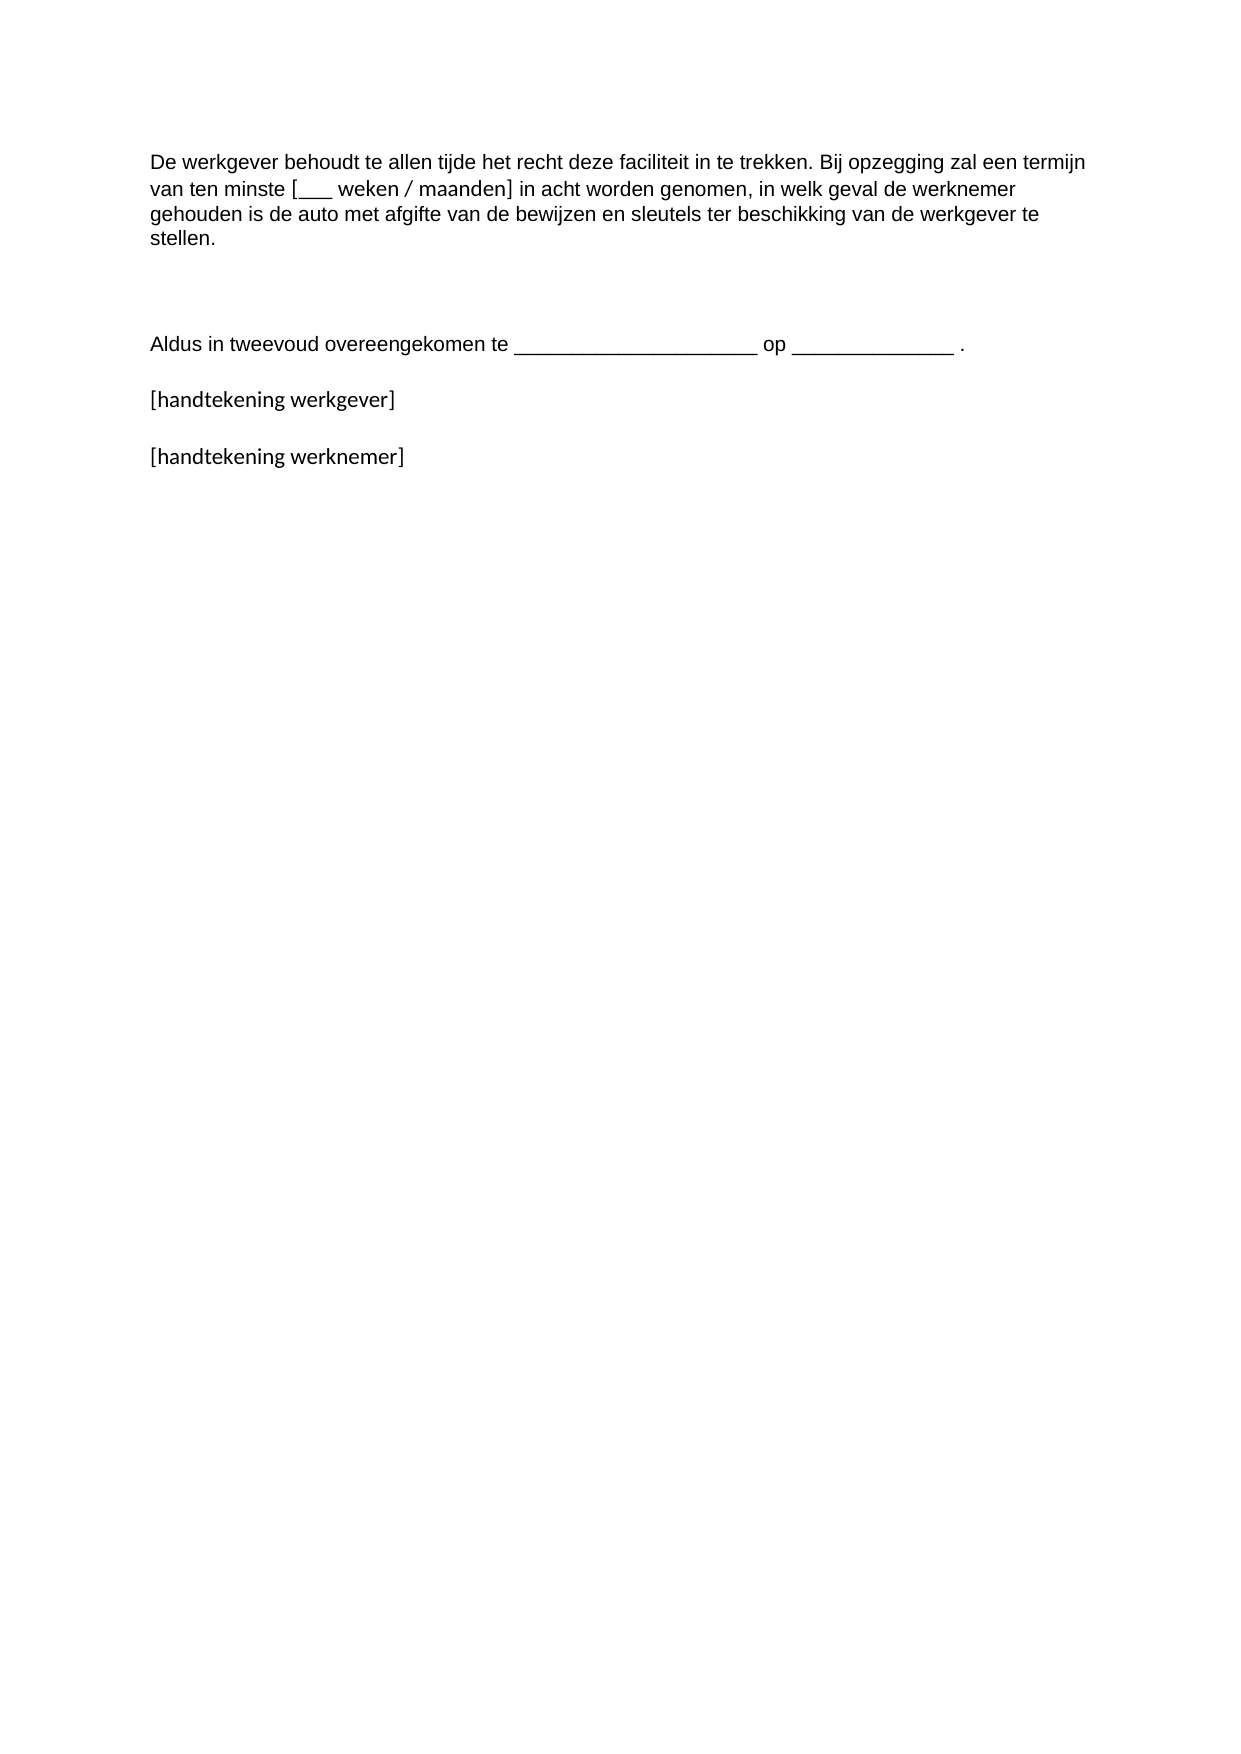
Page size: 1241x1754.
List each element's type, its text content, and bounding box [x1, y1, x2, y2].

text De werkgever behoudt te allen tijde het recht deze faciliteit in te trekken. Bij opzegging zal een termijn van ten minste in acht worden genomen, in welk geval de werknemer gehouden is de auto met afgifte van de bewijzen en sleutels ter beschikking van de werkgever te stellen. [150, 150, 1090, 250]
text Aldus in tweevoud overeengekomen te _____________________ op ______________ . [150, 332, 1090, 356]
